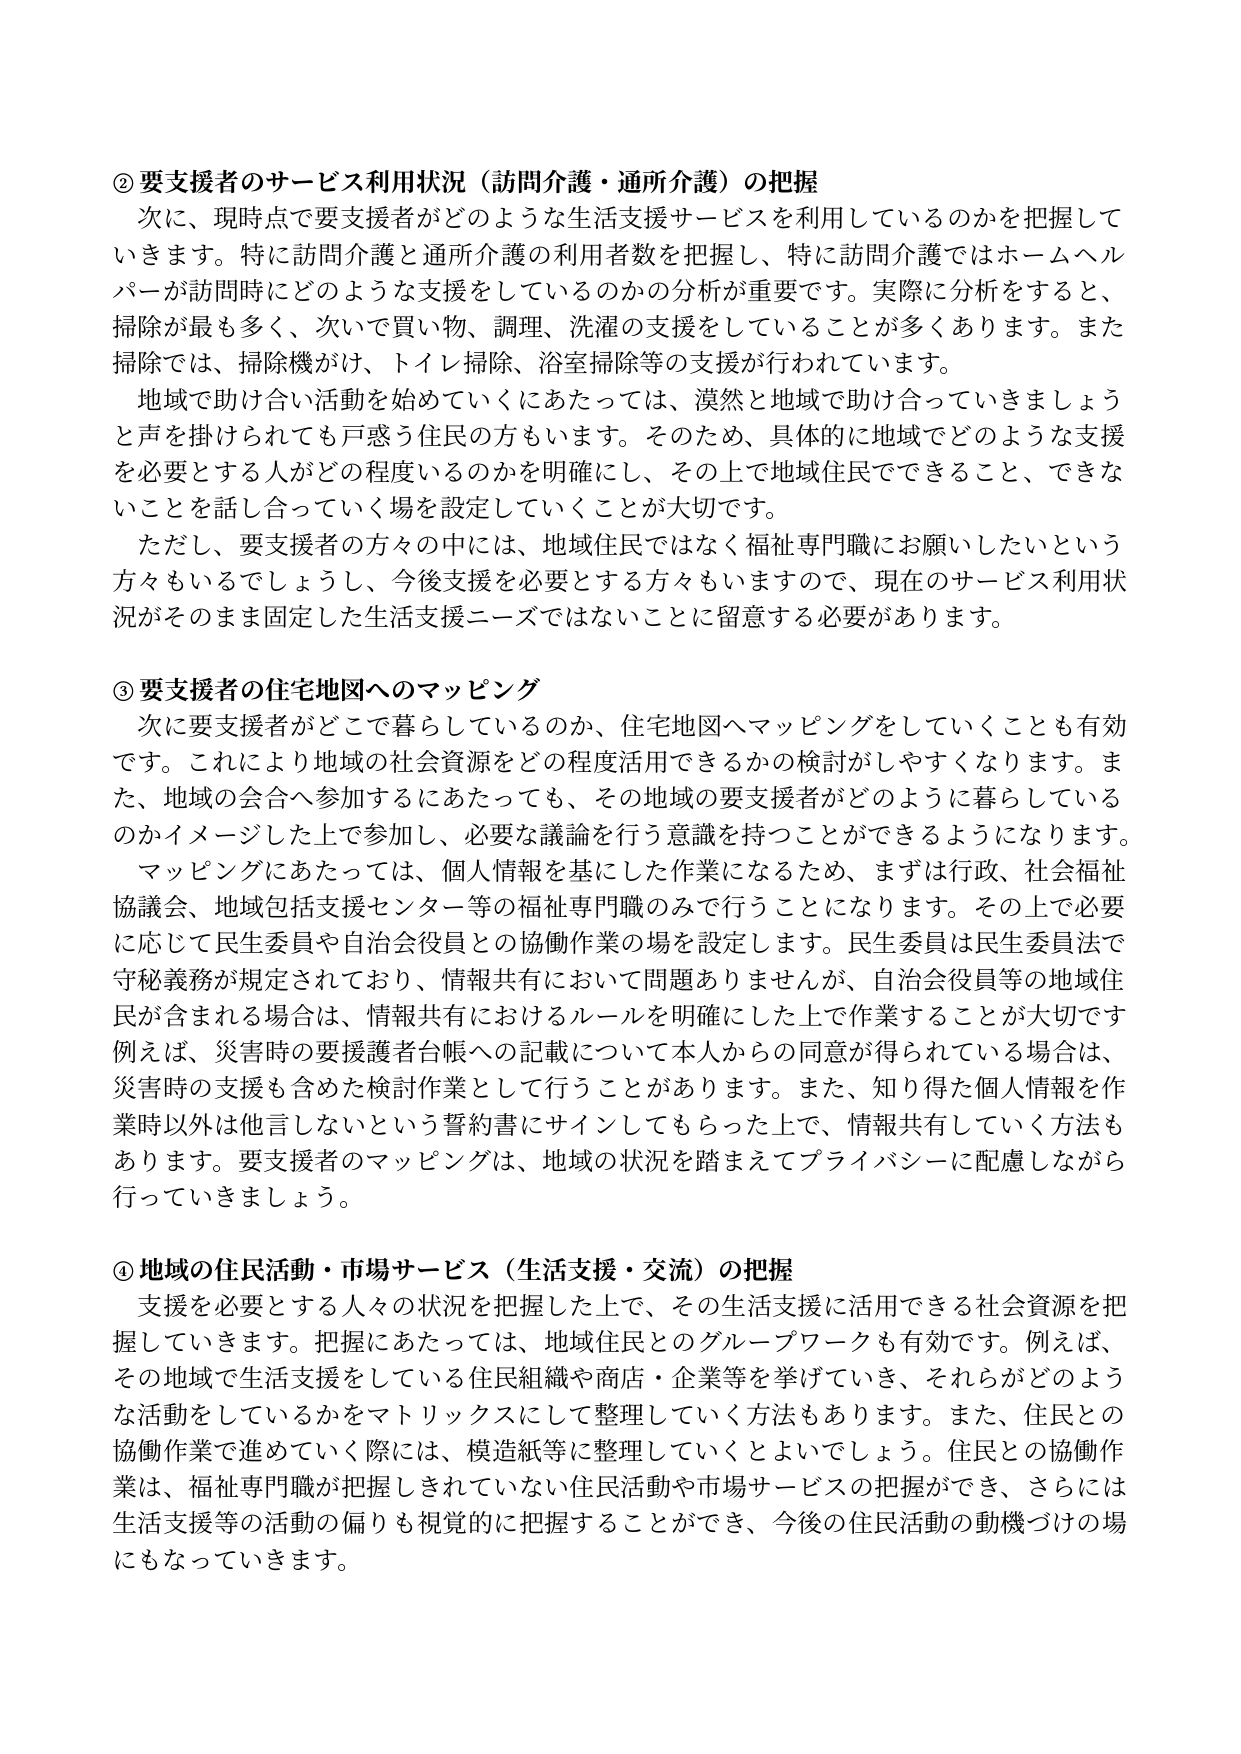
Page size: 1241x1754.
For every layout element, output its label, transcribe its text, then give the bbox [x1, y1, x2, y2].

text 次に、現時点で要支援者がどのような生活支援サービスを利用しているのかを把握していきます。特に訪問介護と通所介護の利用者数を把握し、特に訪問介護ではホームヘルパーが訪問時にどのような支援をしているのかの分析が重要です。実際に分析をすると、掃除が最も多く、次いで買い物、調理、洗濯の支援をしていることが多くあります。また掃除では、掃除機がけ、トイレ掃除、浴室掃除等の支援が行われています。 [112, 199, 1128, 380]
text ただし、要支援者の方々の中には、地域住民ではなく福祉専門職にお願いしたいという方々もいるでしょうし、今後支援を必要とする方々もいますので、現在のサービス利用状況がそのまま固定した生活支援ニーズではないことに留意する必要があります。 [112, 525, 1128, 634]
text 支援を必要とする人々の状況を把握した上で、その生活支援に活用できる社会資源を把握していきます。把握にあたっては、地域住民とのグループワークも有効です。例えば、その地域で生活支援をしている住民組織や商店・企業等を挙げていき、それらがどのような活動をしているかをマトリックスにして整理していく方法もあります。また、住民との協働作業で進めていく際には、模造紙等に整理していくとよいでしょう。住民との協働作業は、福祉専門職が把握しきれていない住民活動や市場サービスの把握ができ、さらには生活支援等の活動の偏りも視覚的に把握することができ、今後の住民活動の動機づけの場にもなっていきます。 [112, 1286, 1128, 1576]
text ③要支援者の住宅地図へのマッピング [112, 670, 1128, 706]
text 地域で助け合い活動を始めていくにあたっては、漠然と地域で助け合っていきましょうと声を掛けられても戸惑う住民の方もいます。そのため、具体的に地域でどのような支援を必要とする人がどの程度いるのかを明確にし、その上で地域住民でできること、できないことを話し合っていく場を設定していくことが大切です。 [112, 380, 1128, 525]
text 次に要支援者がどこで暮らしているのか、住宅地図へマッピングをしていくことも有効です。これにより地域の社会資源をどの程度活用できるかの検討がしやすくなります。また、地域の会合へ参加するにあたっても、その地域の要支援者がどのように暮らしているのかイメージした上で参加し、必要な議論を行う意識を持つことができるようになります。 [112, 706, 1128, 851]
text ②要支援者のサービス利用状況（訪問介護・通所介護）の把握 [112, 163, 1128, 199]
text ④地域の住民活動・市場サービス（生活支援・交流）の把握 [112, 1250, 1128, 1286]
text マッピングにあたっては、個人情報を基にした作業になるため、まずは行政、社会福祉協議会、地域包括支援センター等の福祉専門職のみで行うことになります。その上で必要に応じて民生委員や自治会役員との協働作業の場を設定します。民生委員は民生委員法で守秘義務が規定されており、情報共有において問題ありませんが、自治会役員等の地域住民が含まれる場合は、情報共有におけるルールを明確にした上で作業することが大切です。例えば、災害時の要援護者台帳への記載について本人からの同意が得られている場合は、災害時の支援も含めた検討作業として行うことがあります。また、知り得た個人情報を作業時以外は他言しないという誓約書にサインしてもらった上で、情報共有していく方法もあります。要支援者のマッピングは、地域の状況を踏まえてプライバシーに配慮しながら行っていきましょう。 [112, 851, 1128, 1214]
